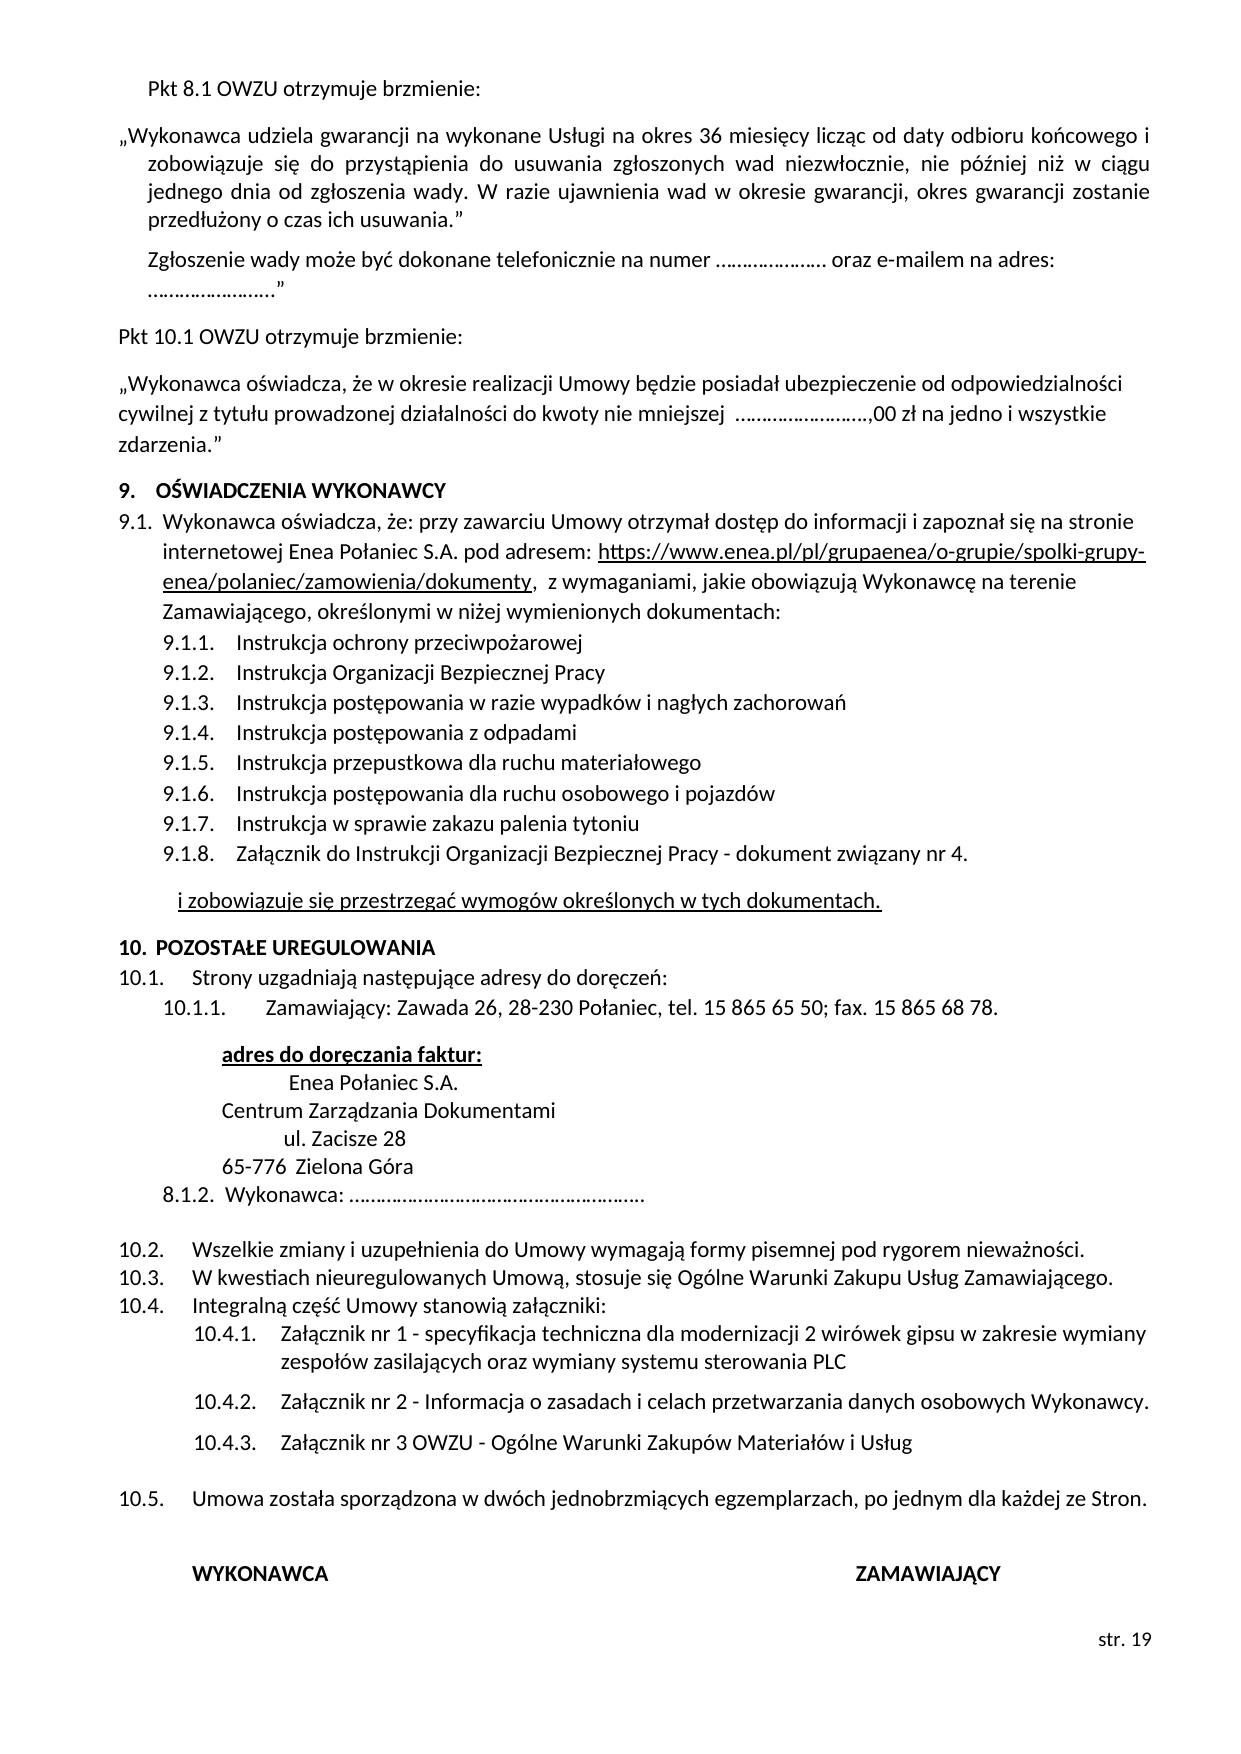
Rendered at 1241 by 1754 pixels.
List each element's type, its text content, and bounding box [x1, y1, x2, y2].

text Pkt 10.1 OWZU otrzymuje brzmienie: [118, 322, 1152, 350]
list Integralną część Umowy stanowią załączniki: [118, 1291, 1152, 1319]
text WYKONAWCA ZAMAWIAJĄCY [118, 1559, 1152, 1587]
text „Wykonawca udziela gwarancji na wykonane Usługi na okres 36 miesięcy licząc od daty odbioru końcowego i zobowiązuje się do przystąpienia do usuwania zgłoszonych wad niezwłocznie, nie później niż w ciągu jednego dnia od zgłoszenia wady. W razie ujawnienia wad w okresie gwarancji, okres gwarancji zostanie przedłużony o czas ich usuwania.” [118, 121, 1152, 233]
list Instrukcja ochrony przeciwpożarowej [162, 628, 1152, 656]
list POZOSTAŁE UREGULOWANIA [118, 933, 1152, 961]
list Wszelkie zmiany i uzupełnienia do Umowy wymagają formy pisemnej pod rygorem nieważności. [118, 1235, 1152, 1263]
list Instrukcja postępowania z odpadami [162, 718, 1152, 746]
list Instrukcja postępowania w razie wypadków i nagłych zachorowań [162, 688, 1152, 716]
list Instrukcja postępowania dla ruchu osobowego i pojazdów [162, 779, 1152, 807]
list Instrukcja w sprawie zakazu palenia tytoniu [162, 809, 1152, 837]
text Enea Połaniec S.A. [118, 1068, 1152, 1096]
list Zielona Góra [222, 1152, 1152, 1180]
list Instrukcja Organizacji Bezpiecznej Pracy [162, 658, 1152, 686]
list Załącznik nr 3 OWZU - Ogólne Warunki Zakupów Materiałów i Usług [193, 1428, 1152, 1456]
text 8.1.2. Wykonawca: ……………………………………………….. [118, 1180, 1152, 1208]
text Centrum Zarządzania Dokumentami [118, 1096, 1152, 1124]
text i zobowiązuje się przestrzegać wymogów określonych w tych dokumentach. [177, 886, 1152, 914]
list W kwestiach nieuregulowanych Umową, stosuje się Ogólne Warunki Zakupu Usług Zamawiającego. [118, 1263, 1152, 1291]
text adres do doręczania faktur: [118, 1040, 1152, 1068]
list Instrukcja przepustkowa dla ruchu materiałowego [162, 748, 1152, 776]
list Wykonawca oświadcza, że: przy zawarciu Umowy otrzymał dostęp do informacji i zapoznał się na stronie internetowej Enea Połaniec S.A. pod adresem: https://www.enea.pl/pl/grupaenea/o-grupie/spolki-grupy-enea/polaniec/zamowienia/dokumenty, z wymaganiami, jakie obowiązują Wykonawcę na terenie Zamawiającego, określonymi w niżej wymienionych dokumentach: [118, 507, 1152, 625]
list Załącznik do Instrukcji Organizacji Bezpiecznej Pracy - dokument związany nr 4. [162, 839, 1152, 867]
subtitle Załącznik nr 2 - Informacja o zasadach i celach przetwarzania danych osobowych Wykonawcy. [193, 1387, 1152, 1415]
list Umowa została sporządzona w dwóch jednobrzmiących egzemplarzach, po jednym dla każdej ze Stron. [118, 1484, 1152, 1512]
text ul. Zacisze 28 [118, 1124, 1152, 1152]
list Załącznik nr 1 - specyfikacja techniczna dla modernizacji 2 wirówek gipsu w zakresie wymiany zespołów zasilających oraz wymiany systemu sterowania PLC [193, 1319, 1152, 1375]
list OŚWIADCZENIA WYKONAWCY [118, 477, 1152, 504]
text „Wykonawca oświadcza, że w okresie realizacji Umowy będzie posiadał ubezpieczenie od odpowiedzialności cywilnej z tytułu prowadzonej działalności do kwoty nie mniejszej …………………….,00 zł na jedno i wszystkie zdarzenia.” [118, 369, 1152, 458]
list Strony uzgadniają następujące adresy do doręczeń: [118, 963, 1152, 991]
text Zgłoszenie wady może być dokonane telefonicznie na numer ………………… oraz e-mailem na adres: …………………...” [148, 245, 1152, 303]
list Zamawiający: Zawada 26, 28-230 Połaniec, tel. 15 865 65 50; fax. 15 865 68 78. [162, 993, 1152, 1021]
text Pkt 8.1 OWZU otrzymuje brzmienie: [148, 74, 1152, 102]
